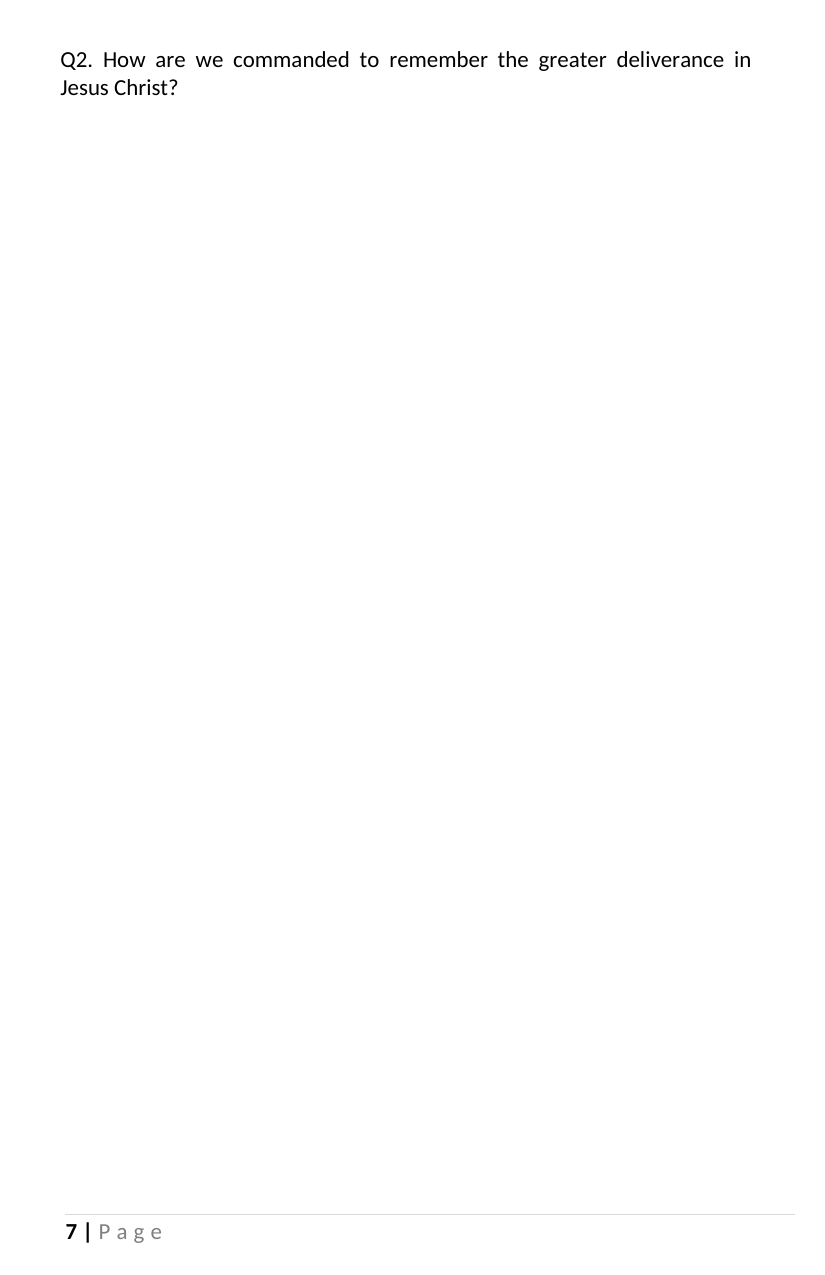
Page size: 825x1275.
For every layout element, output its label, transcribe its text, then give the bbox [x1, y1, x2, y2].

text Q2. How are we commanded to remember the greater deliverance in Jesus Christ? [60, 45, 753, 101]
